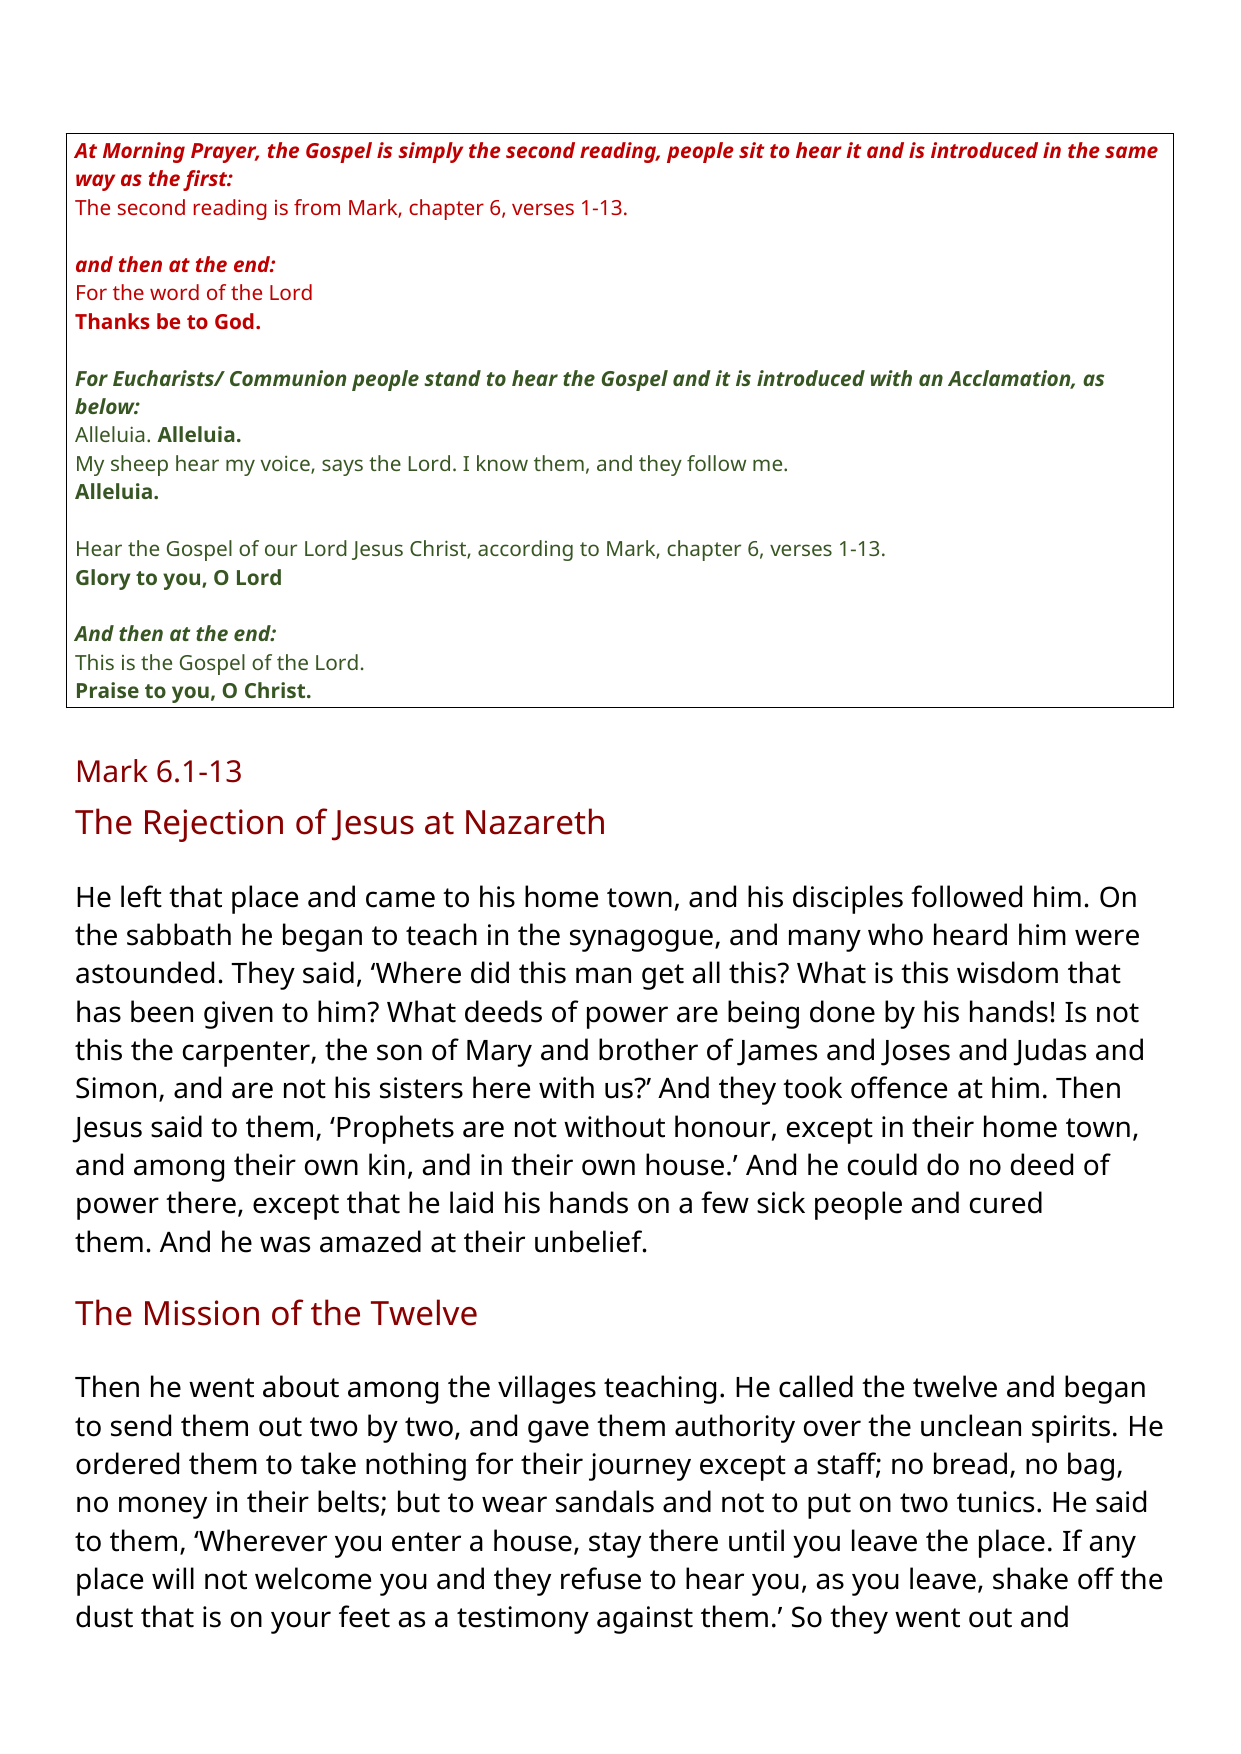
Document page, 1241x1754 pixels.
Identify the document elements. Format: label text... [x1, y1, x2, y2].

text The second reading is from Mark, chapter 6, verses 1-13. [75, 193, 1165, 221]
text And then at the end: [75, 619, 1165, 648]
subtitle The Rejection of Jesus at Nazareth [75, 799, 1165, 844]
text For Eucharists/ Communion people stand to hear the Gospel and it is introduced with an Acclamation, as below: [75, 364, 1165, 421]
text Alleluia. Alleluia. [75, 421, 1165, 449]
text Alleluia. [75, 477, 1165, 506]
subtitle The Mission of the Twelve [75, 1290, 1165, 1335]
text For the word of the Lord [75, 278, 1165, 307]
text Hear the Gospel of our Lord Jesus Christ, according to Mark, chapter 6, verses 1-13. [75, 534, 1165, 563]
text My sheep hear my voice, says the Lord. I know them, and they follow me. [75, 449, 1165, 477]
text and then at the end: [75, 250, 1165, 278]
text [75, 1368, 1165, 1636]
text Glory to you, O Lord [75, 563, 1165, 591]
subtitle Mark 6.1-13 [75, 751, 1165, 792]
text This is the Gospel of the Lord. [75, 648, 1165, 673]
text Thanks be to God. [75, 307, 1165, 335]
text At Morning Prayer, the Gospel is simply the second reading, people sit to hear it and is introduced in the same way as the first: [67, 134, 1173, 193]
text He left that place and came to his home town, and his disciples followed him. On the sabbath he began to teach in the synagogue, and many who heard him were astounded. They said, ‘Where did this man get all this? What is this wisdom that has been given to him? What deeds of power are being done by his hands! Is not this the carpenter, the son of Mary and brother of James and Joses and Judas and Simon, and are not his sisters here with us?’ And they took offence at him. Then Jesus said to them, ‘Prophets are not without honour, except in their home town, and among their own kin, and in their own house.’ And he could do no deed of power there, except that he laid his hands on a few sick people and cured them. And he was amazed at their unbelief. [75, 877, 1165, 1261]
text Praise to you, O Christ. [67, 673, 1173, 707]
